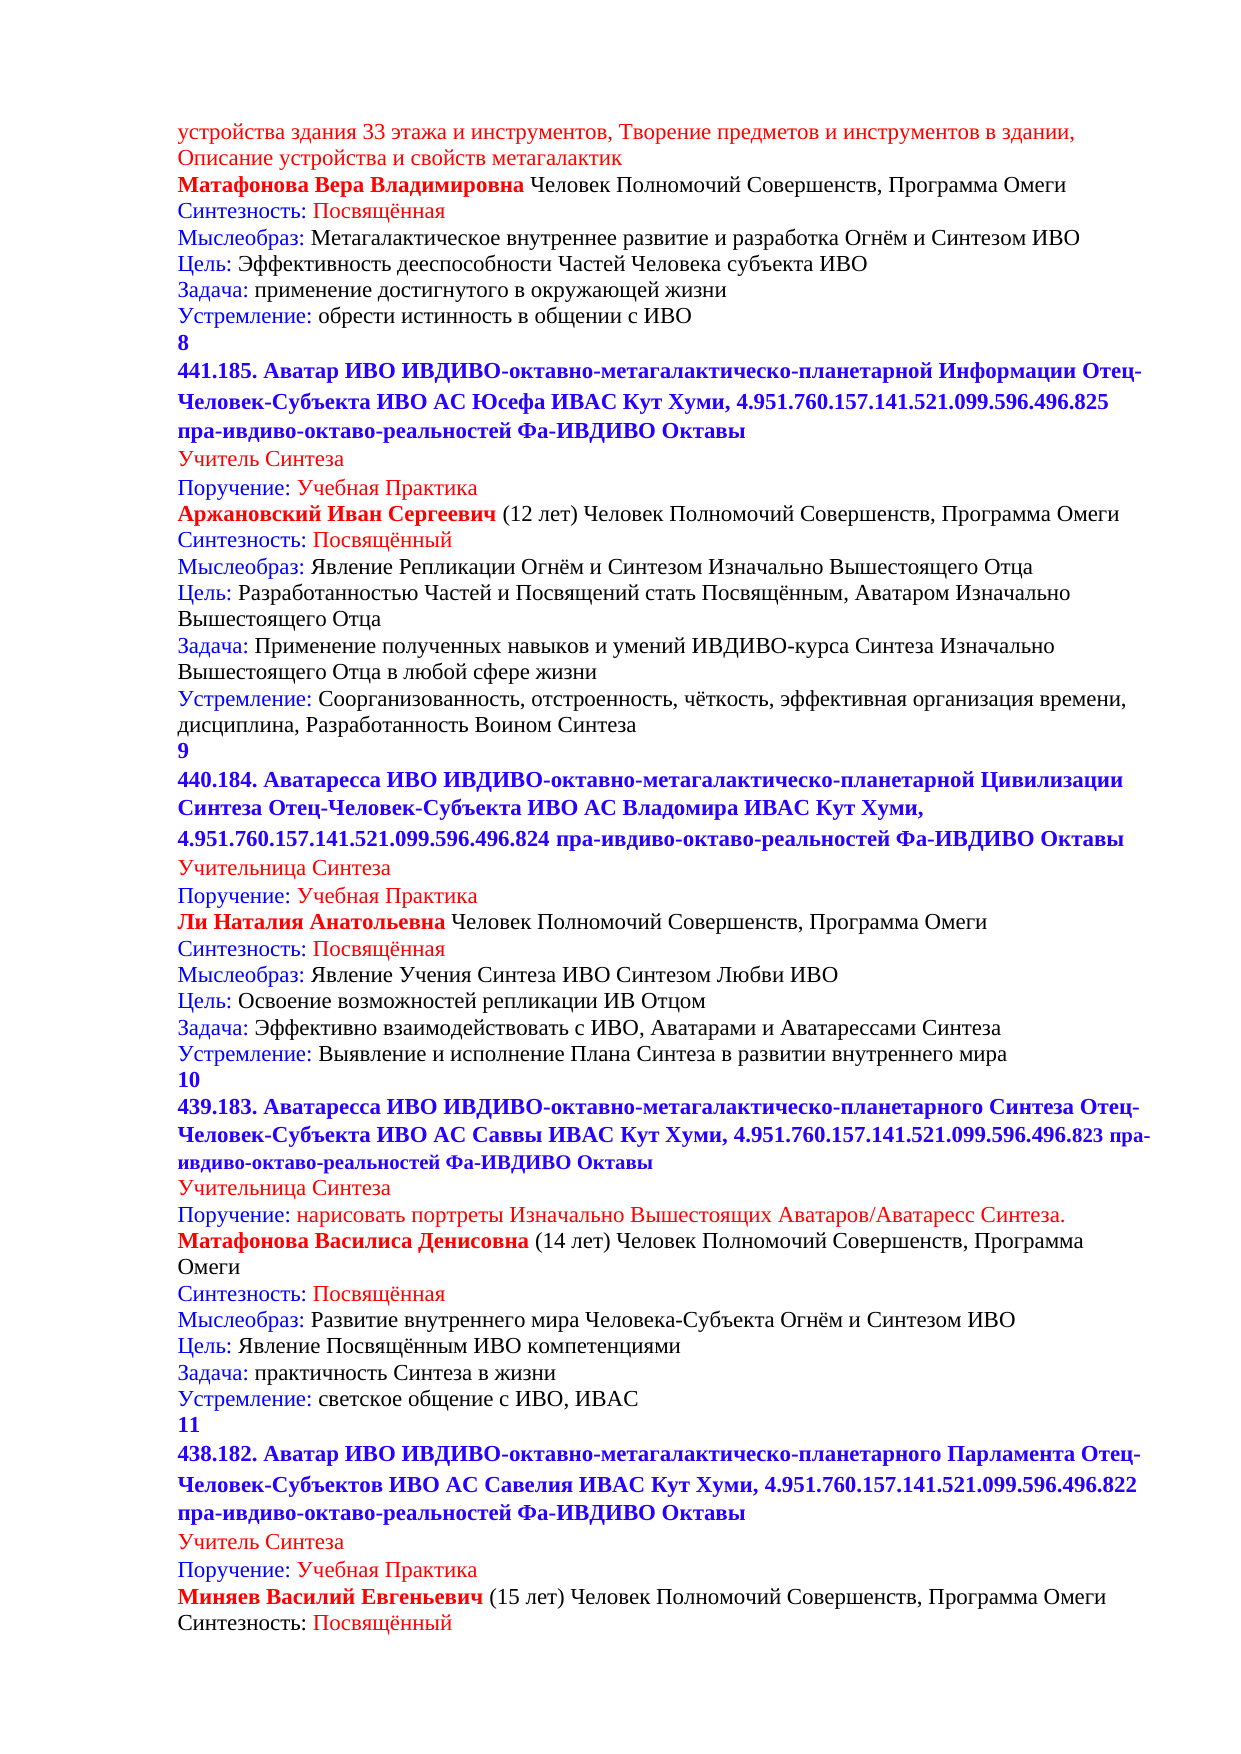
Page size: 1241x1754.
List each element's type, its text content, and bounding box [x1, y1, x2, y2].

text 8 441.185. Аватар ИВО ИВДИВО-октавно-метагалактическо-планетарной Информации Отец-Человек-Субъекта ИВО АС Юсефа ИВАС Кут Хуми, 4.951.760.157.141.521.099.596.496.825 пра-ивдиво-октаво-реальностей Фа-ИВДИВО Октавы [177, 329, 1152, 443]
text Задача: практичность Синтеза в жизни [177, 1359, 1152, 1385]
text Устремление: Выявление и исполнение Плана Синтеза в развитии внутреннего мира [177, 1040, 1152, 1067]
text Синтезность: Посвящённая [177, 197, 1152, 223]
text Мыслеобраз: Метагалактическое внутреннее развитие и разработка Огнём и Синтезом ИВО [177, 223, 1152, 250]
text Миняев Василий Евгеньевич (15 лет) Человек Полномочий Совершенств, Программа Омеги [177, 1583, 1152, 1609]
text Матафонова Вера Владимировна Человек Полномочий Совершенств, Программа Омеги [177, 171, 1152, 197]
text Учитель Синтеза [177, 1528, 1152, 1554]
text Аржановский Иван Сергеевич (12 лет) Человек Полномочий Совершенств, Программа Омеги [177, 500, 1152, 526]
text Поручение: Учебная Практика [177, 882, 1152, 908]
text Задача: применение достигнутого в окружающей жизни [177, 276, 1152, 303]
text Задача: Эффективно взаимодействовать с ИВО, Аватарами и Аватарессами Синтеза [177, 1014, 1152, 1040]
text Учительница Синтеза [177, 1174, 1152, 1201]
text Поручение: Учебная Практика [177, 1556, 1152, 1583]
text 11 438.182. Аватар ИВО ИВДИВО-октавно-метагалактическо-планетарного Парламента Отец-Человек-Субъектов ИВО АС Савелия ИВАС Кут Хуми, 4.951.760.157.141.521.099.596.496.822 пра-ивдиво-октаво-реальностей Фа-ИВДИВО Октавы [177, 1412, 1152, 1526]
text 10 439.183. Аватаресса ИВО ИВДИВО-октавно-метагалактическо-планетарного Синтеза Отец-Человек-Субъекта ИВО АС Саввы ИВАС Кут Хуми, 4.951.760.157.141.521.099.596.496.823 пра-ивдиво-октаво-реальностей Фа-ИВДИВО Октавы [177, 1067, 1152, 1174]
text Цель: Разработанностью Частей и Посвящений стать Посвящённым, Аватаром Изначально Вышестоящего Отца [177, 579, 1152, 632]
text Цель: Освоение возможностей репликации ИВ Отцом [177, 987, 1152, 1014]
text Мыслеобраз: Развитие внутреннего мира Человека-Субъекта Огнём и Синтезом ИВО [177, 1306, 1152, 1332]
text 9 440.184. Аватаресса ИВО ИВДИВО-октавно-метагалактическо-планетарной Цивилизации Синтеза Отец-Человек-Субъекта ИВО АС Владомира ИВАС Кут Хуми, 4.951.760.157.141.521.099.596.496.824 пра-ивдиво-октаво-реальностей Фа-ИВДИВО Октавы Учительница Синтеза [177, 737, 1152, 880]
text Синтезность: Посвящённый [177, 526, 1152, 553]
text Синтезность: Посвящённая [177, 935, 1152, 961]
text Мыслеобраз: Явление Учения Синтеза ИВО Синтезом Любви ИВО [177, 961, 1152, 987]
text Синтезность: Посвящённый [177, 1609, 1152, 1635]
text Цель: Явление Посвящённым ИВО компетенциями [177, 1332, 1152, 1359]
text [177, 118, 1152, 171]
text Ли Наталия Анатольевна Человек Полномочий Совершенств, Программа Омеги [177, 908, 1152, 935]
text Учитель Синтеза [177, 445, 1152, 472]
text Синтезность: Посвящённая [177, 1280, 1152, 1306]
text Матафонова Василиса Денисовна (14 лет) Человек Полномочий Совершенств, Программа Омеги [177, 1227, 1152, 1280]
text Устремление: Соорганизованность, отстроенность, чёткость, эффективная организация времени, дисциплина, Разработанность Воином Синтеза [177, 684, 1152, 737]
text Цель: Эффективность дееспособности Частей Человека субъекта ИВО [177, 250, 1152, 276]
text Поручение: нарисовать портреты Изначально Вышестоящих Аватаров/Аватаресс Синтеза. [177, 1201, 1152, 1227]
text Устремление: обрести истинность в общении с ИВО [177, 303, 1152, 329]
text Устремление: светское общение с ИВО, ИВАС [177, 1385, 1152, 1412]
text Поручение: Учебная Практика [177, 474, 1152, 500]
text Мыслеобраз: Явление Репликации Огнём и Синтезом Изначально Вышестоящего Отца [177, 553, 1152, 579]
text Задача: Применение полученных навыков и умений ИВДИВО-курса Синтеза Изначально Вышестоящего Отца в любой сфере жизни [177, 632, 1152, 684]
